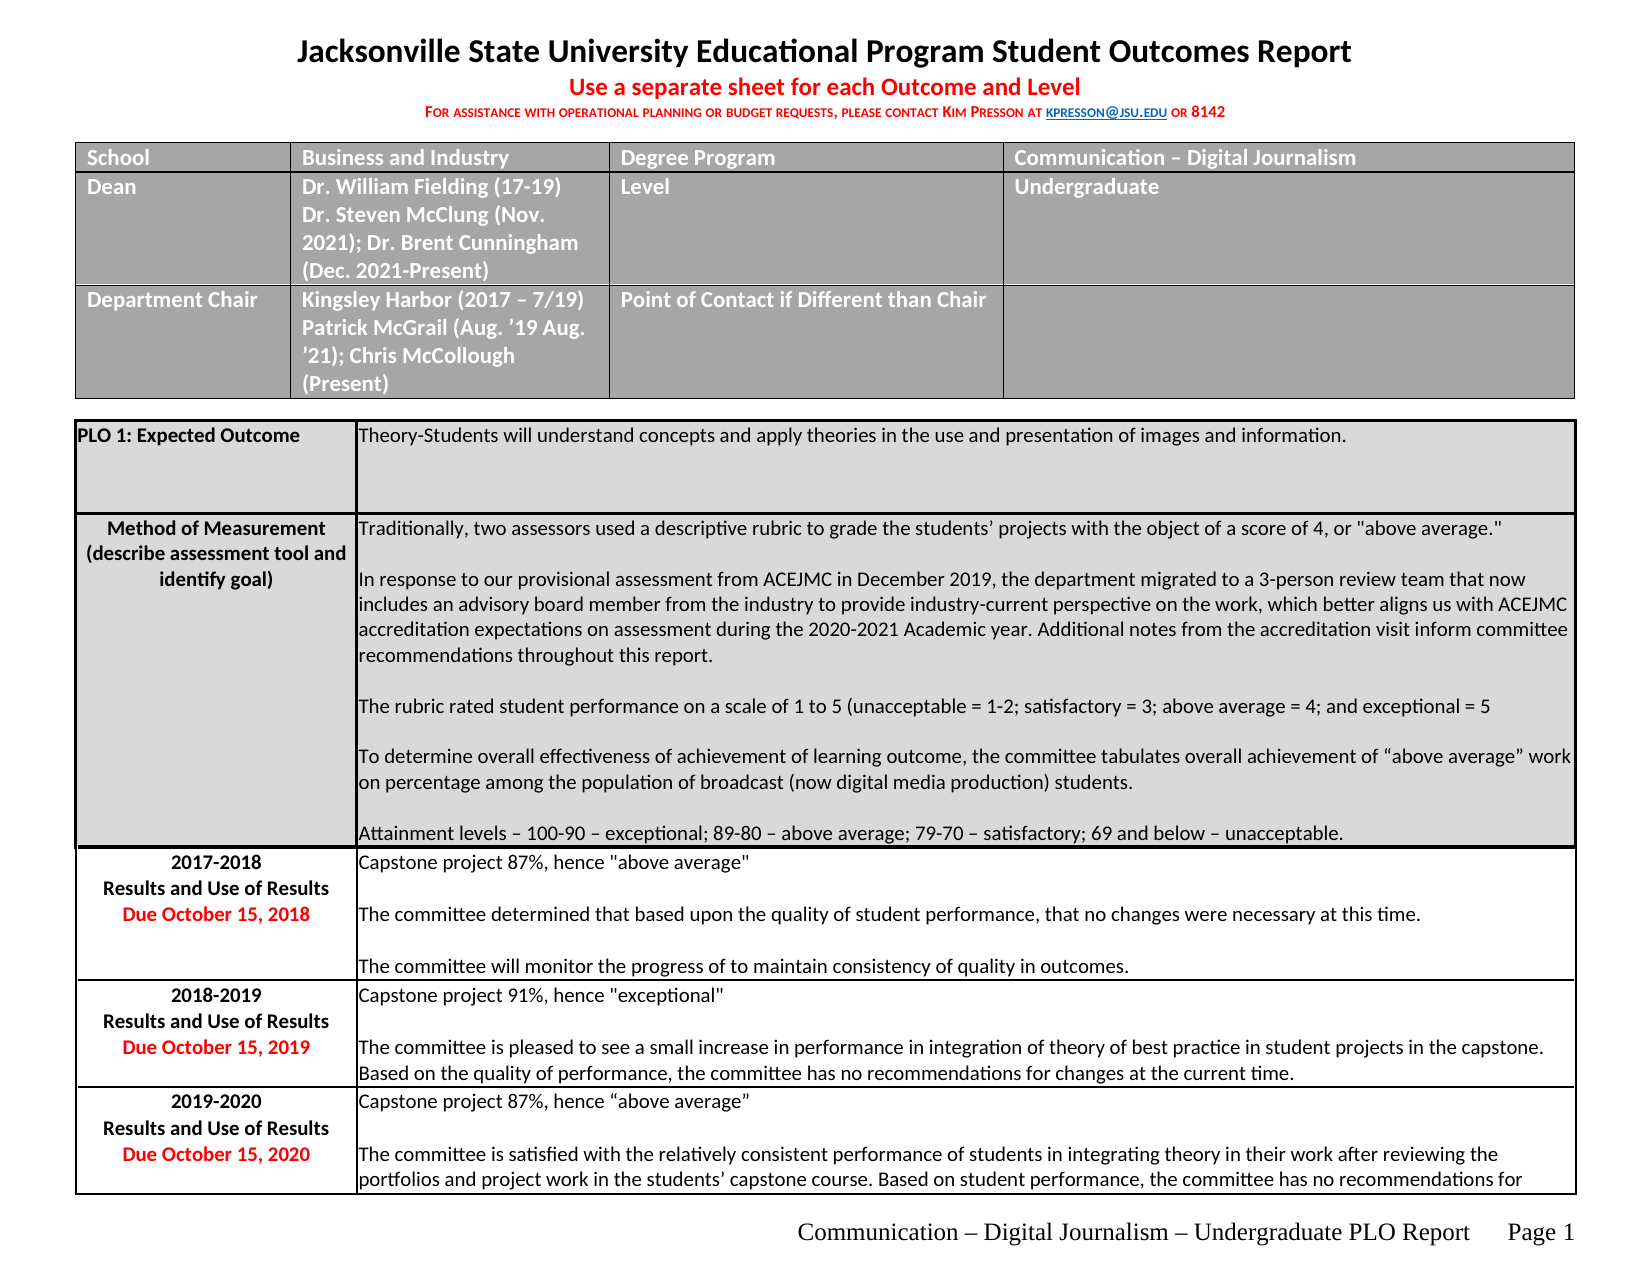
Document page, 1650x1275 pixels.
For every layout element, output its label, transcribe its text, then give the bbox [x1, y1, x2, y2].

table_cell Dean [76, 173, 290, 284]
table_cell [1004, 286, 1574, 398]
table_cell Method of Measurement (describe assessment tool and identify goal) [77, 515, 355, 845]
table_cell Traditionally, two assessors used a descriptive rubric to grade the students’ projects with the object of a score of 4, or "above average." In response to our provisional assessment from ACEJMC in December 2019, the department migrated to a 3-person review team that now includes an advisory board member from the industry to provide industry-current perspective on the work, which better aligns us with ACEJMC accreditation expectations on assessment during the 2020-2021 Academic year. Additional notes from the accreditation visit inform committee recommendations throughout this report. The rubric rated student performance on a scale of 1 to 5 (unacceptable = 1-2; satisfactory = 3; above average = 4; and exceptional = 5 To determine overall effectiveness of achievement of learning outcome, the committee tabulates overall achievement of “above average” work on percentage among the population of broadcast (now digital media production) students. Attainment levels – 100-90 – exceptional; 89-80 – above average; 79-70 – satisfactory; 69 and below – unacceptable. [358, 515, 1574, 845]
table_cell Kingsley Harbor (2017 – 7/19) Patrick McGrail (Aug. ’19 Aug. ’21); Chris McCollough (Present) [291, 286, 609, 398]
text For assistance with operational planning or budget requests, please contact Kim Presson at kpresson@jsu.edu or 8142 [75, 102, 1575, 122]
table_cell Level [610, 173, 1003, 284]
table_cell Capstone project 91%, hence "exceptional" The committee is pleased to see a small increase in performance in integration of theory of best practice in student projects in the capstone. Based on the quality of performance, the committee has no recommendations for changes at the current time. [358, 979, 1575, 1086]
table_cell 2018-2019 Results and Use of Results Due October 15, 2019 [77, 980, 356, 1086]
text Jacksonville State University Educational Program Student Outcomes Report [75, 30, 1575, 71]
table_cell Point of Contact if Different than Chair [610, 286, 1003, 398]
table_header Business and Industry [291, 143, 609, 171]
table_header School [76, 143, 290, 171]
table_header Theory-Students will understand concepts and apply theories in the use and presentation of images and information. [358, 422, 1574, 512]
table_cell 2017-2018 Results and Use of Results Due October 15, 2018 [77, 846, 356, 979]
table_cell Dr. William Fielding (17-19) Dr. Steven McClung (Nov. 2021); Dr. Brent Cunningham (Dec. 2021-Present) [291, 173, 609, 284]
table_header PLO 1: Expected Outcome [77, 422, 355, 512]
table_header Degree Program [610, 143, 1003, 171]
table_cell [358, 1086, 1575, 1192]
table_cell Undergraduate [1004, 173, 1574, 284]
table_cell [77, 1087, 356, 1192]
table_cell Capstone project 87%, hence "above average" The committee determined that based upon the quality of student performance, that no changes were necessary at this time. The committee will monitor the progress of to maintain consistency of quality in outcomes. [358, 849, 1575, 979]
table_cell Department Chair [76, 286, 290, 398]
text Use a separate sheet for each Outcome and Level [75, 71, 1575, 102]
table_header Communication – Digital Journalism [1004, 143, 1574, 171]
